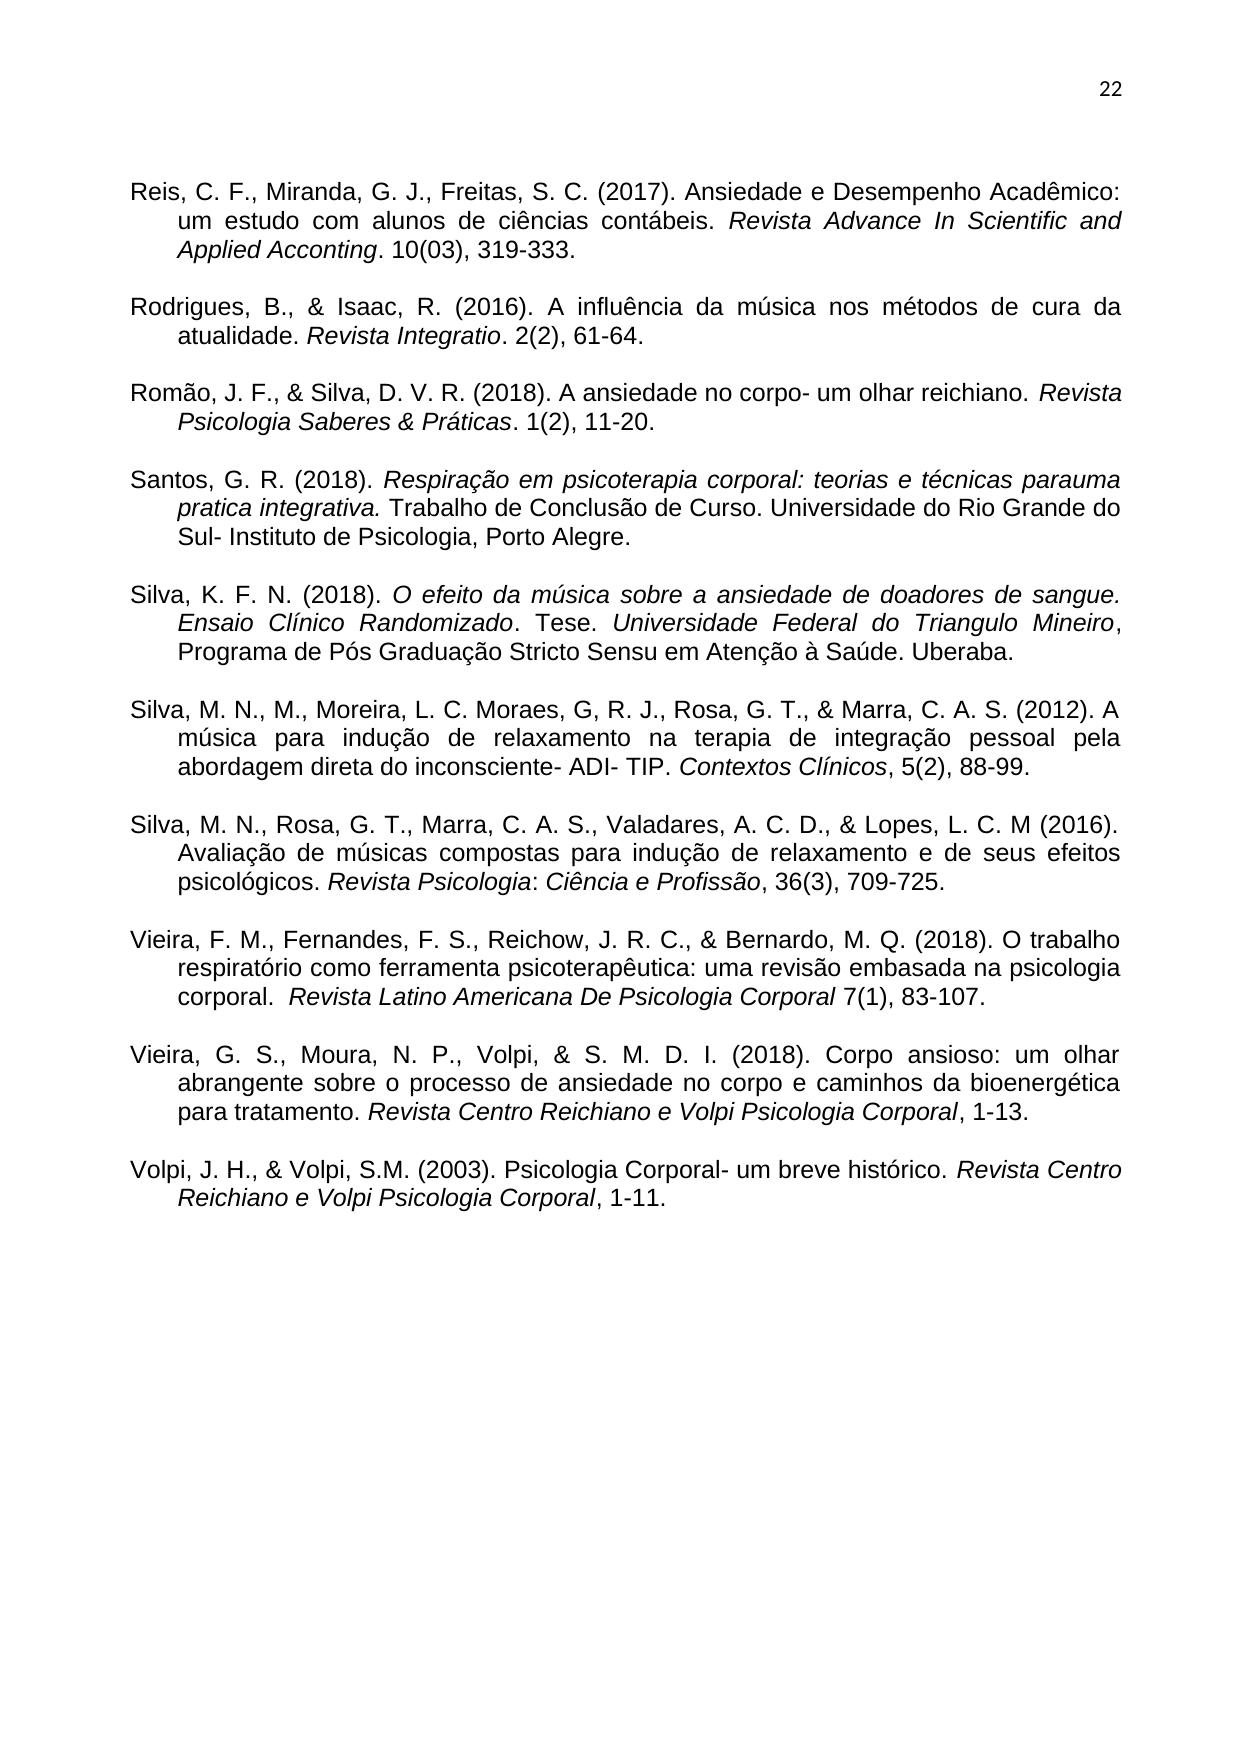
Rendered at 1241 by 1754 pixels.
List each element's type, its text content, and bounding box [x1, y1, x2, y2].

text Santos, G. R. (2018). Respiração em psicoterapia corporal: teorias e técnicas parauma pratica integrativa. Trabalho de Conclusão de Curso. Universidade do Rio Grande do Sul- Instituto de Psicologia, Porto Alegre. [130, 465, 1122, 551]
text Silva, M. N., M., Moreira, L. C. Moraes, G, R. J., Rosa, G. T., & Marra, C. A. S. (2012). A música para indução de relaxamento na terapia de integração pessoal pela abordagem direta do inconsciente- ADI- TIP. Contextos Clínicos, 5(2), 88-99. [130, 695, 1122, 781]
text Vieira, F. M., Fernandes, F. S., Reichow, J. R. C., & Bernardo, M. Q. (2018). O trabalho respiratório como ferramenta psicoterapêutica: uma revisão embasada na psicologia corporal. Revista Latino Americana De Psicologia Corporal 7(1), 83-107. [130, 925, 1122, 1011]
text Reis, C. F., Miranda, G. J., Freitas, S. C. (2017). Ansiedade e Desempenho Acadêmico: um estudo com alunos de ciências contábeis. Revista Advance In Scientific and Applied Acconting. 10(03), 319-333. [130, 177, 1122, 263]
text Rodrigues, B., & Isaac, R. (2016). A influência da música nos métodos de cura da atualidade. Revista Integratio. 2(2), 61-64. [130, 292, 1122, 350]
text Silva, M. N., Rosa, G. T., Marra, C. A. S., Valadares, A. C. D., & Lopes, L. C. M (2016). Avaliação de músicas compostas para indução de relaxamento e de seus efeitos psicológicos. Revista Psicologia: Ciência e Profissão, 36(3), 709-725. [130, 810, 1122, 896]
text Vieira, G. S., Moura, N. P., Volpi, & S. M. D. I. (2018). Corpo ansioso: um olhar abrangente sobre o processo de ansiedade no corpo e caminhos da bioenergética para tratamento. Revista Centro Reichiano e Volpi Psicologia Corporal, 1-13. [130, 1040, 1122, 1126]
text Volpi, J. H., & Volpi, S.M. (2003). Psicologia Corporal- um breve histórico. Revista Centro Reichiano e Volpi Psicologia Corporal, 1-11. [130, 1155, 1122, 1212]
text Silva, K. F. N. (2018). O efeito da música sobre a ansiedade de doadores de sangue. Ensaio Clínico Randomizado. Tese. Universidade Federal do Triangulo Mineiro, Programa de Pós Graduação Stricto Sensu em Atenção à Saúde. Uberaba. [130, 580, 1122, 666]
text Romão, J. F., & Silva, D. V. R. (2018). A ansiedade no corpo- um olhar reichiano. Revista Psicologia Saberes & Práticas. 1(2), 11-20. [130, 378, 1122, 436]
